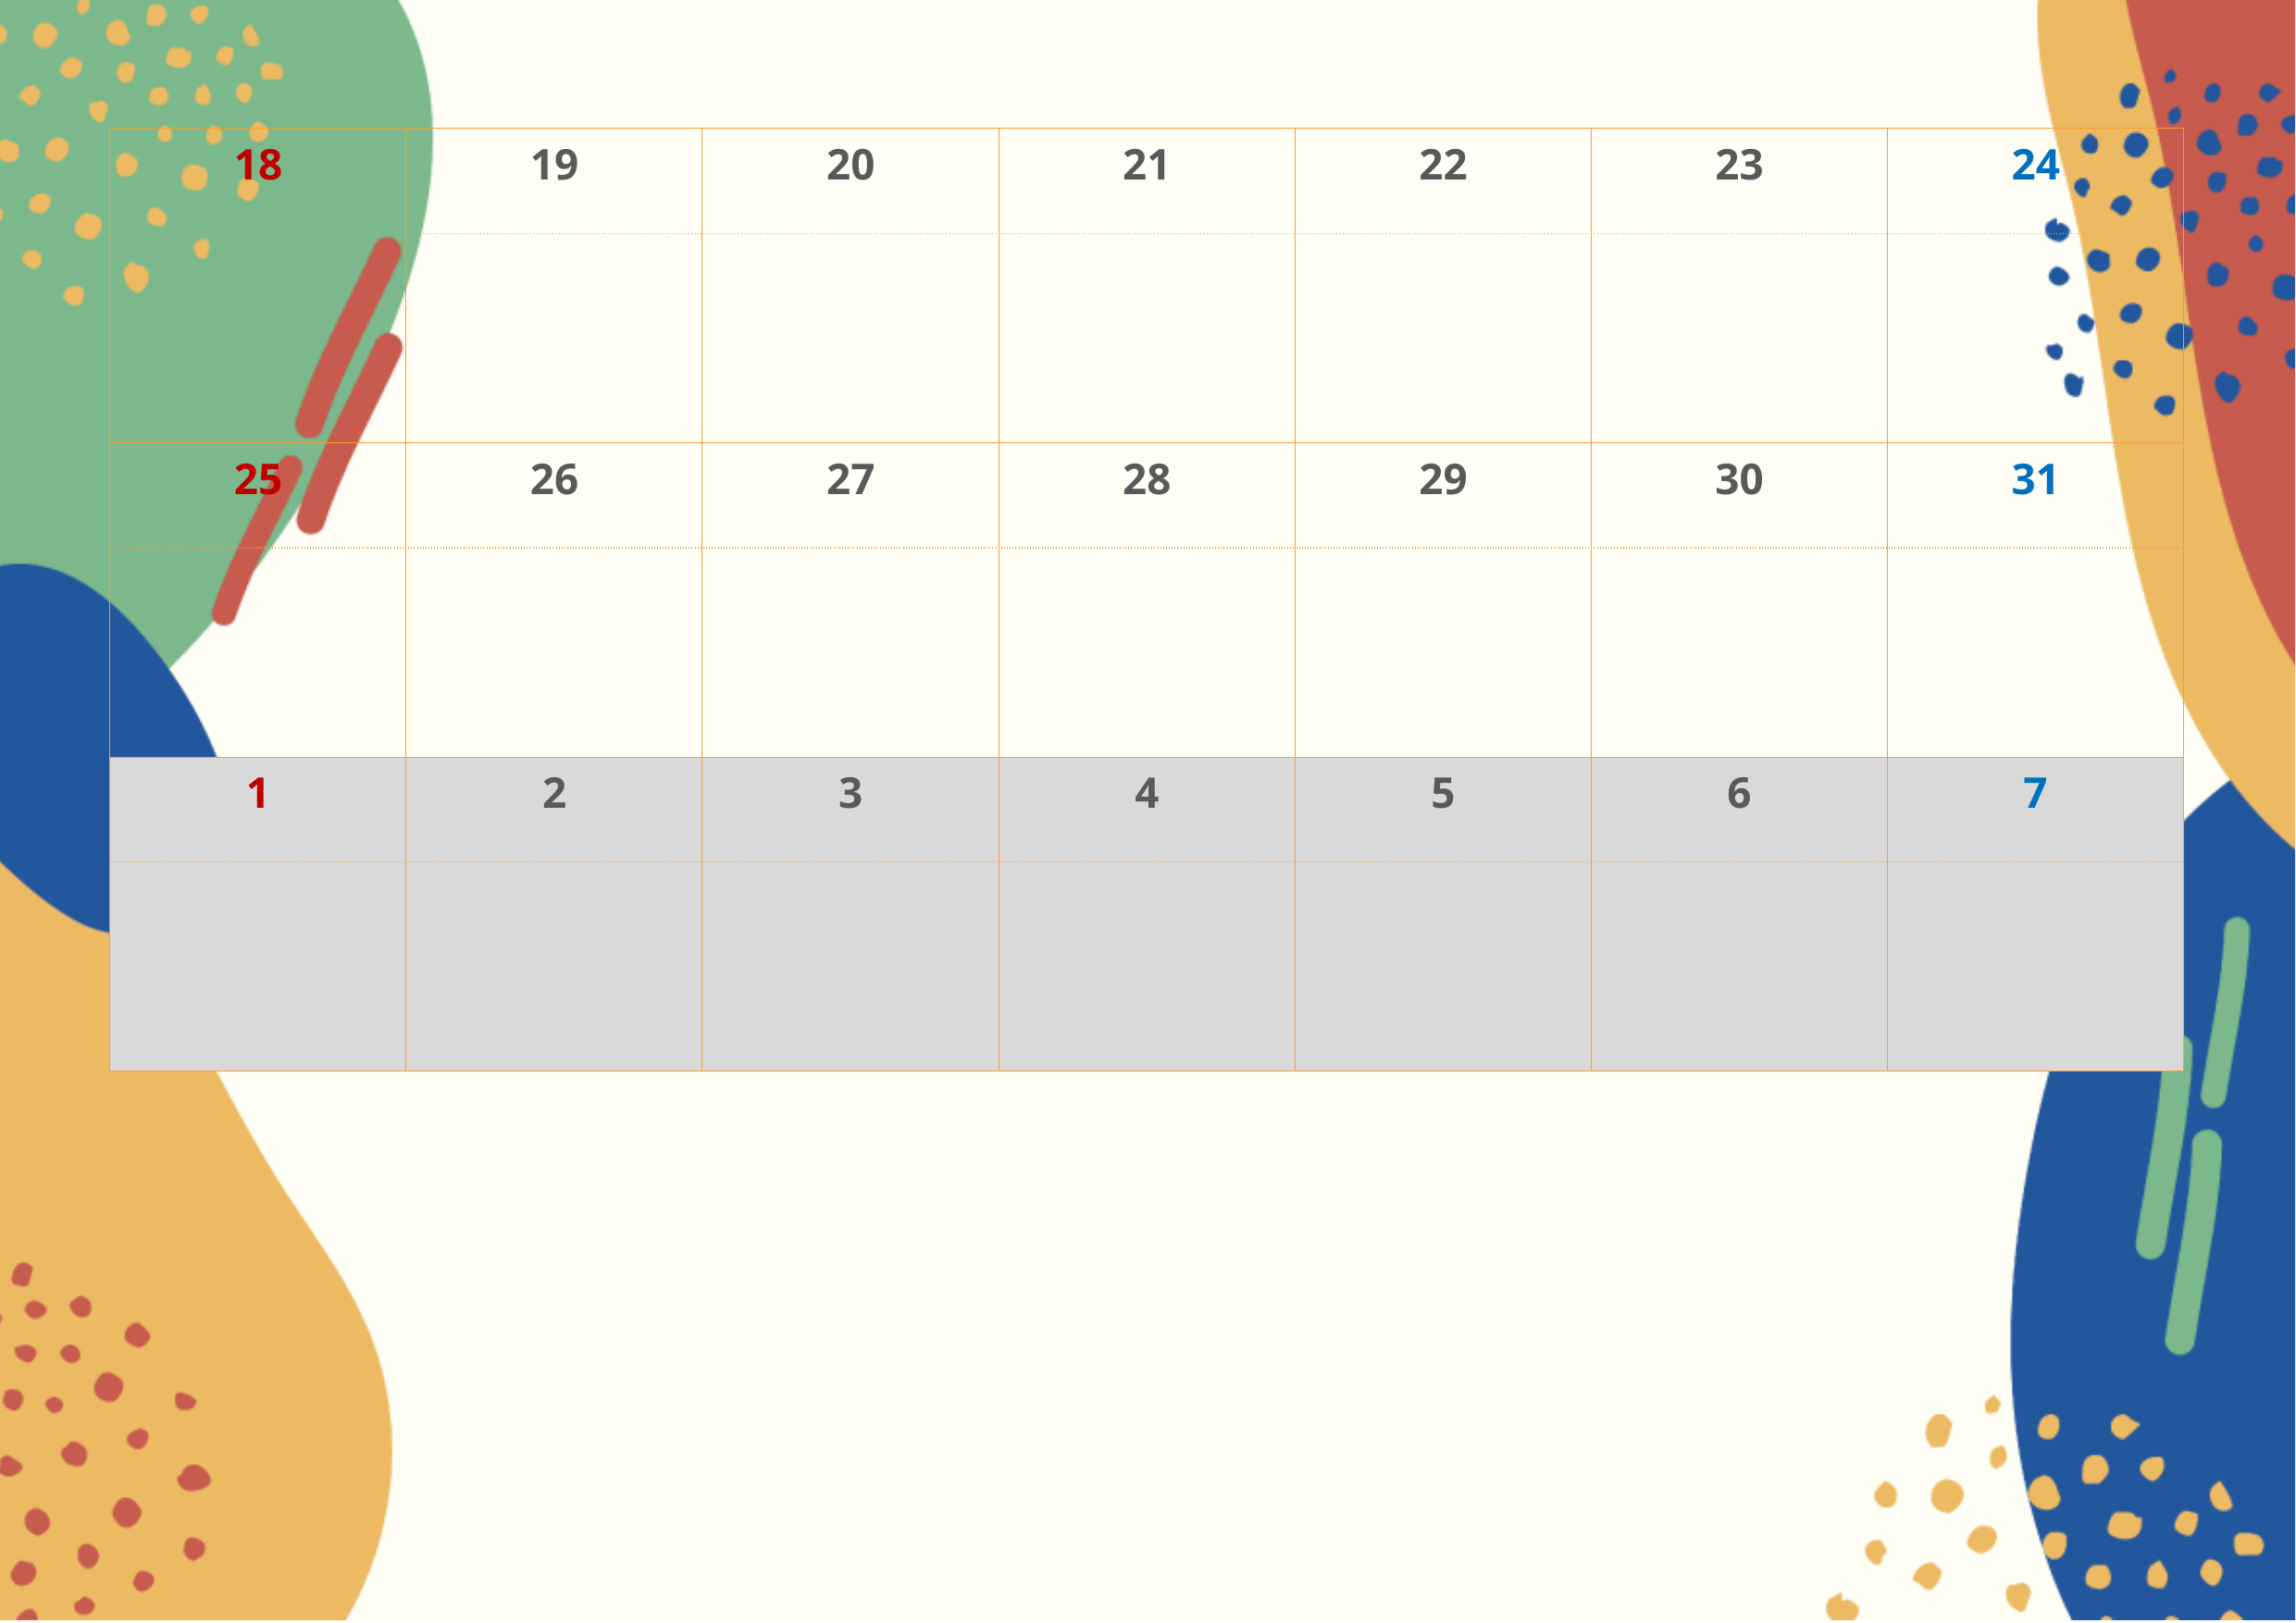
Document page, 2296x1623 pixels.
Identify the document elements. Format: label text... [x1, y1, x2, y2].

table_cell [110, 233, 405, 442]
table_cell 6 [1592, 758, 1887, 861]
table_cell [406, 547, 701, 756]
table_cell [1296, 547, 1591, 756]
table_cell [1592, 547, 1887, 756]
table_cell [1296, 861, 1591, 1071]
table_cell [702, 233, 999, 442]
table_cell 22 [1296, 129, 1591, 233]
table_cell 30 [1592, 443, 1887, 547]
table_cell 23 [1592, 129, 1887, 233]
picture [0, 0, 2296, 1620]
table_cell [406, 233, 701, 442]
table_cell [999, 233, 1295, 442]
table_cell 19 [406, 129, 701, 233]
table_cell 25 [110, 443, 405, 547]
table_cell 21 [999, 129, 1295, 233]
table_cell [406, 861, 701, 1071]
table_cell [999, 547, 1295, 756]
table_cell 4 [999, 758, 1295, 861]
table_cell 24 [1888, 129, 2183, 233]
table_cell [1888, 547, 2183, 756]
table_cell 28 [999, 443, 1295, 547]
table_cell 1 [110, 758, 405, 861]
table_cell [1592, 233, 1887, 442]
table_cell [1888, 233, 2183, 442]
table_cell 2 [406, 758, 701, 861]
table_cell [110, 861, 405, 1071]
table_cell [702, 547, 999, 756]
table_cell [1296, 233, 1591, 442]
table_cell 18 [110, 129, 405, 233]
table_cell 26 [406, 443, 701, 547]
table_cell [702, 861, 999, 1071]
table_cell [1888, 861, 2183, 1071]
table_cell 31 [1888, 443, 2183, 547]
table_cell 20 [702, 129, 999, 233]
table_cell 27 [702, 443, 999, 547]
table_cell 7 [1888, 758, 2183, 861]
table_cell [999, 861, 1295, 1071]
table_cell 3 [702, 758, 999, 861]
table_cell 5 [1296, 758, 1591, 861]
table_cell 29 [1296, 443, 1591, 547]
table_cell [1592, 861, 1887, 1071]
table_cell [110, 547, 405, 756]
